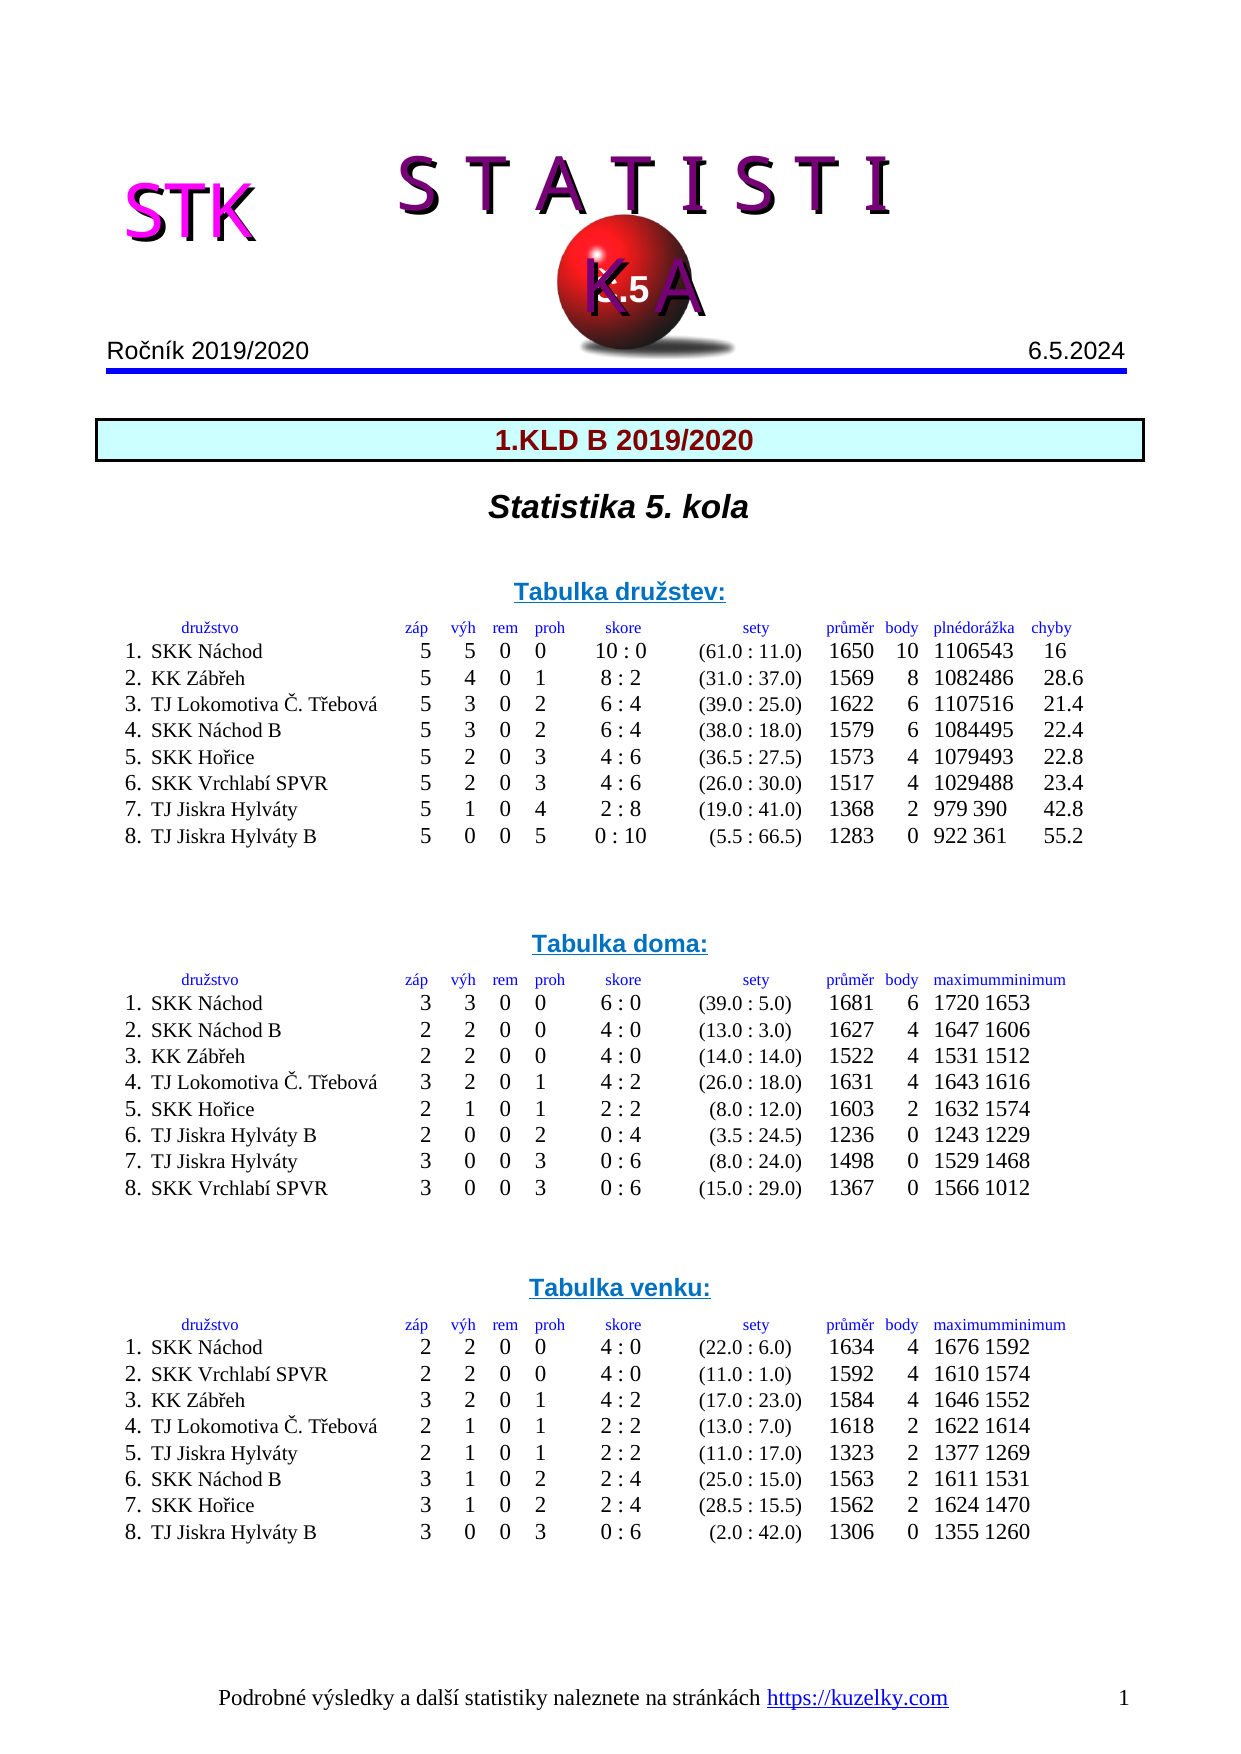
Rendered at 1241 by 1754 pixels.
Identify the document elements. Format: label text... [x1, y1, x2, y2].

text 2. KK Zábřeh 5 4 0 1 8 : 2 (31.0 : 37.0) 1569 8 1082 486 28.6 [106, 664, 1134, 690]
text 6. SKK Náchod B 3 1 0 2 2 : 4 (25.0 : 15.0) 1563 2 1611 1531 [106, 1465, 1134, 1492]
text 7. TJ Jiskra Hylváty 3 0 0 3 0 : 6 (8.0 : 24.0) 1498 0 1529 1468 [106, 1147, 1134, 1174]
text družstvo záp výh rem proh skore sety průměr body plné dorážka chyby [106, 618, 1134, 637]
text 6. SKK Vrchlabí SPVR 5 2 0 3 4 : 6 (26.0 : 30.0) 1517 4 1029 488 23.4 [106, 769, 1134, 796]
text 1. SKK Náchod 5 5 0 0 10 : 0 (61.0 : 11.0) 1650 10 1106 543 16 [106, 637, 1134, 664]
text 1. SKK Náchod 2 2 0 0 4 : 0 (22.0 : 6.0) 1634 4 1676 1592 [106, 1333, 1134, 1360]
text 7. TJ Jiskra Hylváty 5 1 0 4 2 : 8 (19.0 : 41.0) 1368 2 979 390 42.8 [106, 796, 1134, 822]
text Č.5 [106, 267, 587, 310]
text Statistika 5. kola [106, 487, 1134, 526]
text 5. SKK Hořice 5 2 0 3 4 : 6 (36.5 : 27.5) 1573 4 1079 493 22.8 [106, 743, 1134, 769]
text Tabulka družstev: [94, 577, 1145, 606]
text 8. SKK Vrchlabí SPVR 3 0 0 3 0 : 6 (15.0 : 29.0) 1367 0 1566 1012 [106, 1174, 1134, 1200]
text 4. TJ Lokomotiva Č. Třebová 3 2 0 1 4 : 2 (26.0 : 18.0) 1631 4 1643 1616 [106, 1068, 1134, 1095]
text 2. SKK Vrchlabí SPVR 2 2 0 0 4 : 0 (11.0 : 1.0) 1592 4 1610 1574 [106, 1360, 1134, 1386]
text 8. TJ Jiskra Hylváty B 3 0 0 3 0 : 6 (2.0 : 42.0) 1306 0 1355 1260 [106, 1518, 1134, 1544]
text družstvo záp výh rem proh skore sety průměr body maximum minimum [106, 1314, 1134, 1333]
text družstvo záp výh rem proh skore sety průměr body maximum minimum [106, 970, 1134, 989]
text 3. TJ Lokomotiva Č. Třebová 5 3 0 2 6 : 4 (39.0 : 25.0) 1622 6 1107 516 21.4 [106, 690, 1134, 716]
subtitle 1.KLD B 2019/2020 [98, 421, 1142, 459]
text 8. TJ Jiskra Hylváty B 5 0 0 5 0 : 10 (5.5 : 66.5) 1283 0 922 361 55.2 [106, 822, 1134, 848]
text Č.5 [687, 267, 1134, 310]
text 4. TJ Lokomotiva Č. Třebová 2 1 0 1 2 : 2 (13.0 : 7.0) 1618 2 1622 1614 [106, 1412, 1134, 1439]
text 3. KK Zábřeh 2 2 0 0 4 : 0 (14.0 : 14.0) 1522 4 1531 1512 [106, 1042, 1134, 1068]
text 6. TJ Jiskra Hylváty B 2 0 0 2 0 : 4 (3.5 : 24.5) 1236 0 1243 1229 [106, 1121, 1134, 1147]
text Tabulka doma: [94, 929, 1145, 958]
text 5. SKK Hořice 2 1 0 1 2 : 2 (8.0 : 12.0) 1603 2 1632 1574 [106, 1095, 1134, 1121]
text 5. TJ Jiskra Hylváty 2 1 0 1 2 : 2 (11.0 : 17.0) 1323 2 1377 1269 [106, 1439, 1134, 1465]
text Ročník 2019/2020 6.5.2024 [106, 336, 1134, 365]
text Tabulka venku: [94, 1273, 1145, 1302]
text 7. SKK Hořice 3 1 0 2 2 : 4 (28.5 : 15.5) 1562 2 1624 1470 [106, 1492, 1134, 1518]
text Č.5 [609, 267, 671, 310]
text 1. SKK Náchod 3 3 0 0 6 : 0 (39.0 : 5.0) 1681 6 1720 1653 [106, 989, 1134, 1016]
text 3. KK Zábřeh 3 2 0 1 4 : 2 (17.0 : 23.0) 1584 4 1646 1552 [106, 1386, 1134, 1412]
text 2. SKK Náchod B 2 2 0 0 4 : 0 (13.0 : 3.0) 1627 4 1647 1606 [106, 1016, 1134, 1042]
text 4. SKK Náchod B 5 3 0 2 6 : 4 (38.0 : 18.0) 1579 6 1084 495 22.4 [106, 716, 1134, 743]
